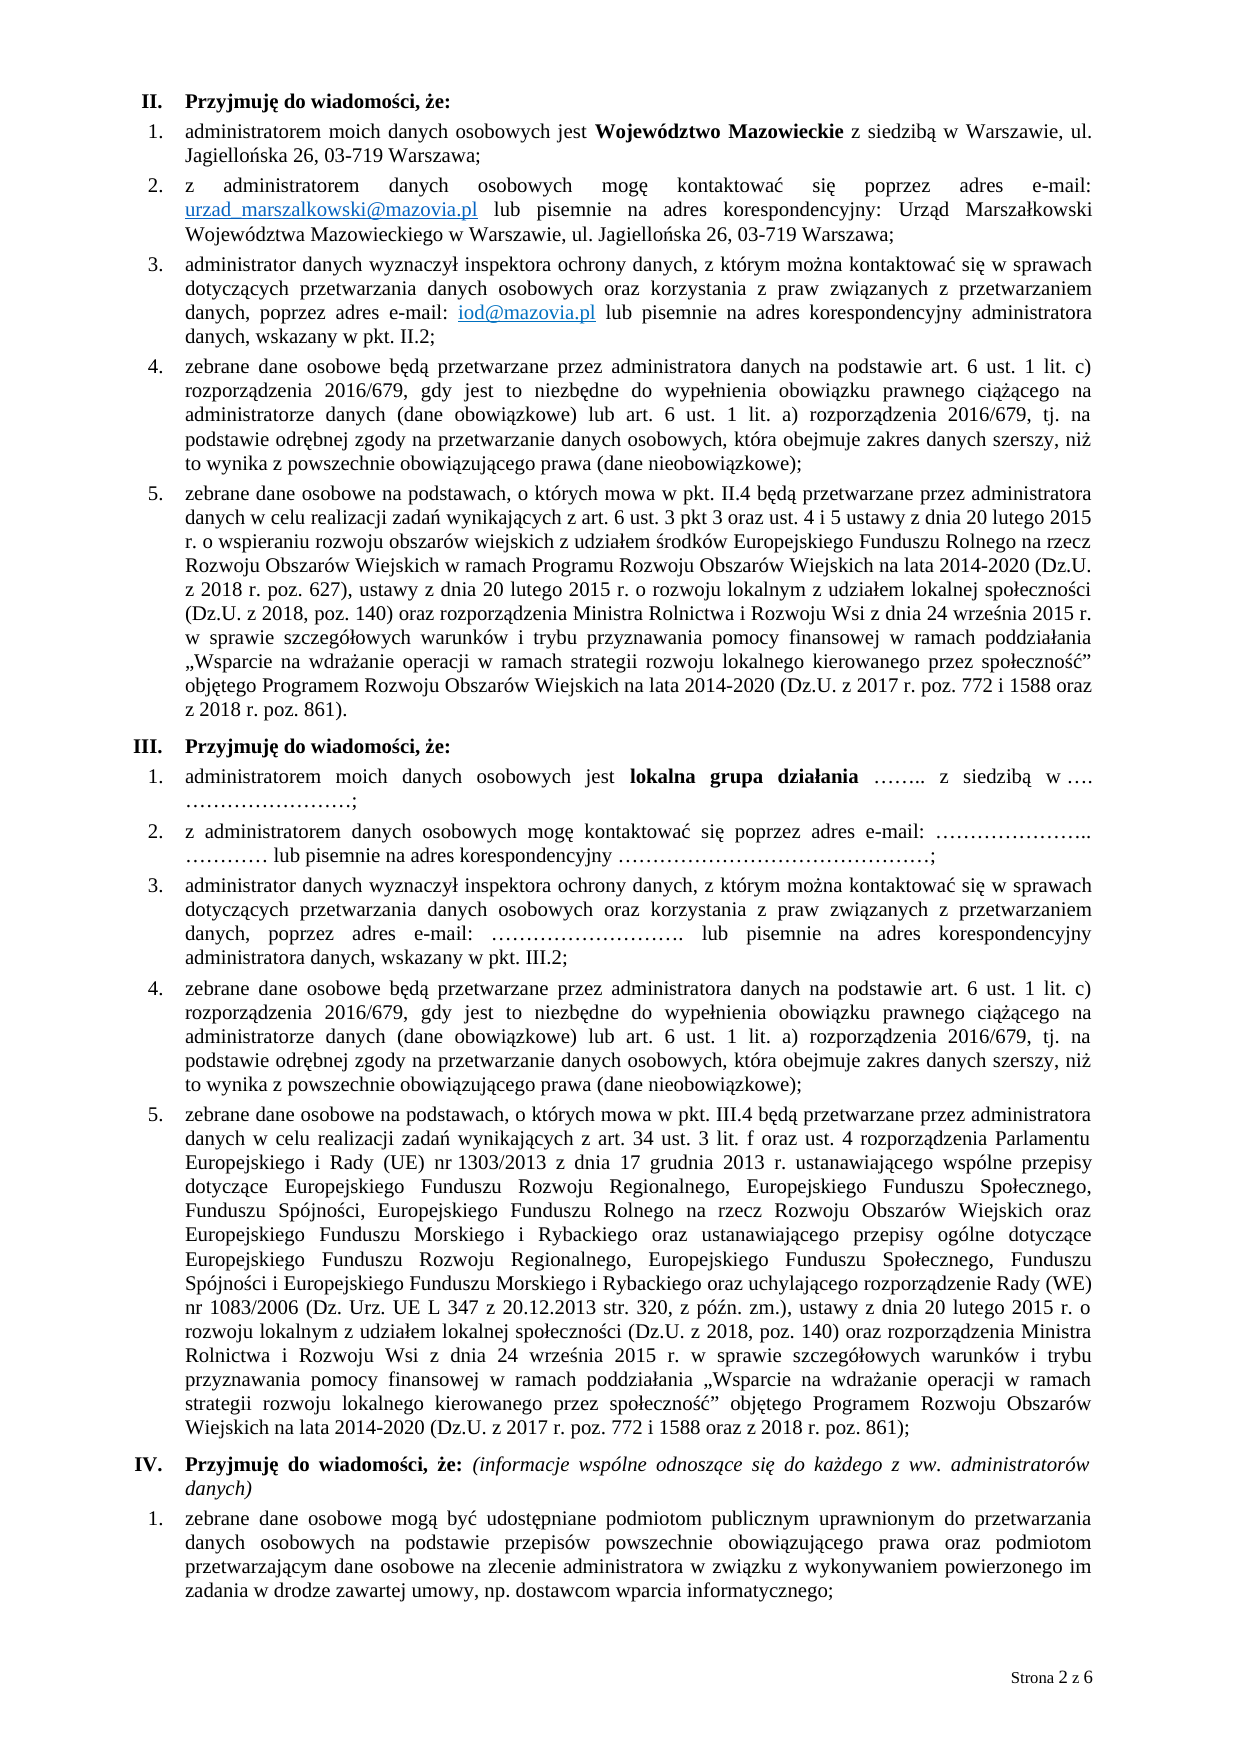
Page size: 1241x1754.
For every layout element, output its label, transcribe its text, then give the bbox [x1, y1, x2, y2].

list Przyjmuję do wiadomości, że: [162, 734, 1093, 758]
list zebrane dane osobowe mogą być udostępniane podmiotom publicznym uprawnionym do przetwarzania danych osobowych na podstawie przepisów powszechnie obowiązującego prawa oraz podmiotom przetwarzającym dane osobowe na zlecenie administratora w związku z wykonywaniem powierzonego im zadania w drodze zawartej umowy, np. dostawcom wparcia informatycznego; [148, 1506, 1093, 1602]
list Przyjmuję do wiadomości, że: (informacje wspólne odnoszące się do każdego z ww. administratorów danych) [162, 1451, 1093, 1499]
list z administratorem danych osobowych mogę kontaktować się poprzez adres e-mail: urzad_marszalkowski@mazovia.pl lub pisemnie na adres korespondencyjny: Urząd Marszałkowski Województwa Mazowieckiego w Warszawie, ul. Jagiellońska 26, 03-719 Warszawa; [148, 173, 1093, 246]
list Przyjmuję do wiadomości, że: [162, 89, 1093, 113]
list zebrane dane osobowe będą przetwarzane przez administratora danych na podstawie art. 6 ust. 1 lit. c) rozporządzenia 2016/679, gdy jest to niezbędne do wypełnienia obowiązku prawnego ciążącego na administratorze danych (dane obowiązkowe) lub art. 6 ust. 1 lit. a) rozporządzenia 2016/679, tj. na podstawie odrębnej zgody na przetwarzanie danych osobowych, która obejmuje zakres danych szerszy, niż to wynika z powszechnie obowiązującego prawa (dane nieobowiązkowe); [148, 354, 1093, 474]
list administrator danych wyznaczył inspektora ochrony danych, z którym można kontaktować się w sprawach dotyczących przetwarzania danych osobowych oraz korzystania z praw związanych z przetwarzaniem danych, poprzez adres e-mail: iod@mazovia.pl lub pisemnie na adres korespondencyjny administratora danych, wskazany w pkt. II.2; [148, 252, 1093, 348]
list zebrane dane osobowe na podstawach, o których mowa w pkt. II.4 będą przetwarzane przez administratora danych w celu realizacji zadań wynikających z art. 6 ust. 3 pkt 3 oraz ust. 4 i 5 ustawy z dnia 20 lutego 2015 r. o wspieraniu rozwoju obszarów wiejskich z udziałem środków Europejskiego Funduszu Rolnego na rzecz Rozwoju Obszarów Wiejskich w ramach Programu Rozwoju Obszarów Wiejskich na lata 2014-2020 (Dz.U. z 2018 r. poz. 627), ustawy z dnia 20 lutego 2015 r. o rozwoju lokalnym z udziałem lokalnej społeczności (Dz.U. z 2018, poz. 140) oraz rozporządzenia Ministra Rolnictwa i Rozwoju Wsi z dnia 24 września 2015 r. w sprawie szczegółowych warunków i trybu przyznawania pomocy finansowej w ramach poddziałania „Wsparcie na wdrażanie operacji w ramach strategii rozwoju lokalnego kierowanego przez społeczność” objętego Programem Rozwoju Obszarów Wiejskich na lata 2014-2020 (Dz.U. z 2017 r. poz. 772 i 1588 oraz z 2018 r. poz. 861). [148, 481, 1093, 721]
list administratorem moich danych osobowych jest lokalna grupa działania …….. z siedzibą w ….……………………; [148, 764, 1093, 812]
list zebrane dane osobowe na podstawach, o których mowa w pkt. III.4 będą przetwarzane przez administratora danych w celu realizacji zadań wynikających z art. 34 ust. 3 lit. f oraz ust. 4 rozporządzenia Parlamentu Europejskiego i Rady (UE) nr 1303/2013 z dnia 17 grudnia 2013 r. ustanawiającego wspólne przepisy dotyczące Europejskiego Funduszu Rozwoju Regionalnego, Europejskiego Funduszu Społecznego, Funduszu Spójności, Europejskiego Funduszu Rolnego na rzecz Rozwoju Obszarów Wiejskich oraz Europejskiego Funduszu Morskiego i Rybackiego oraz ustanawiającego przepisy ogólne dotyczące Europejskiego Funduszu Rozwoju Regionalnego, Europejskiego Funduszu Społecznego, Funduszu Spójności i Europejskiego Funduszu Morskiego i Rybackiego oraz uchylającego rozporządzenie Rady (WE) nr 1083/2006 (Dz. Urz. UE L 347 z 20.12.2013 str. 320, z późn. zm.), ustawy z dnia 20 lutego 2015 r. o rozwoju lokalnym z udziałem lokalnej społeczności (Dz.U. z 2018, poz. 140) oraz rozporządzenia Ministra Rolnictwa i Rozwoju Wsi z dnia 24 września 2015 r. w sprawie szczegółowych warunków i trybu przyznawania pomocy finansowej w ramach poddziałania „Wsparcie na wdrażanie operacji w ramach strategii rozwoju lokalnego kierowanego przez społeczność” objętego Programem Rozwoju Obszarów Wiejskich na lata 2014-2020 (Dz.U. z 2017 r. poz. 772 i 1588 oraz z 2018 r. poz. 861); [148, 1102, 1093, 1439]
list administratorem moich danych osobowych jest Województwo Mazowieckie z siedzibą w Warszawie, ul. Jagiellońska 26, 03-719 Warszawa; [148, 119, 1093, 167]
list administrator danych wyznaczył inspektora ochrony danych, z którym można kontaktować się w sprawach dotyczących przetwarzania danych osobowych oraz korzystania z praw związanych z przetwarzaniem danych, poprzez adres e-mail: ………………………. lub pisemnie na adres korespondencyjny administratora danych, wskazany w pkt. III.2; [148, 873, 1093, 969]
list zebrane dane osobowe będą przetwarzane przez administratora danych na podstawie art. 6 ust. 1 lit. c) rozporządzenia 2016/679, gdy jest to niezbędne do wypełnienia obowiązku prawnego ciążącego na administratorze danych (dane obowiązkowe) lub art. 6 ust. 1 lit. a) rozporządzenia 2016/679, tj. na podstawie odrębnej zgody na przetwarzanie danych osobowych, która obejmuje zakres danych szerszy, niż to wynika z powszechnie obowiązującego prawa (dane nieobowiązkowe); [148, 976, 1093, 1096]
list z administratorem danych osobowych mogę kontaktować się poprzez adres e-mail: …………………..………… lub pisemnie na adres korespondencyjny ………………………………………; [148, 819, 1093, 867]
